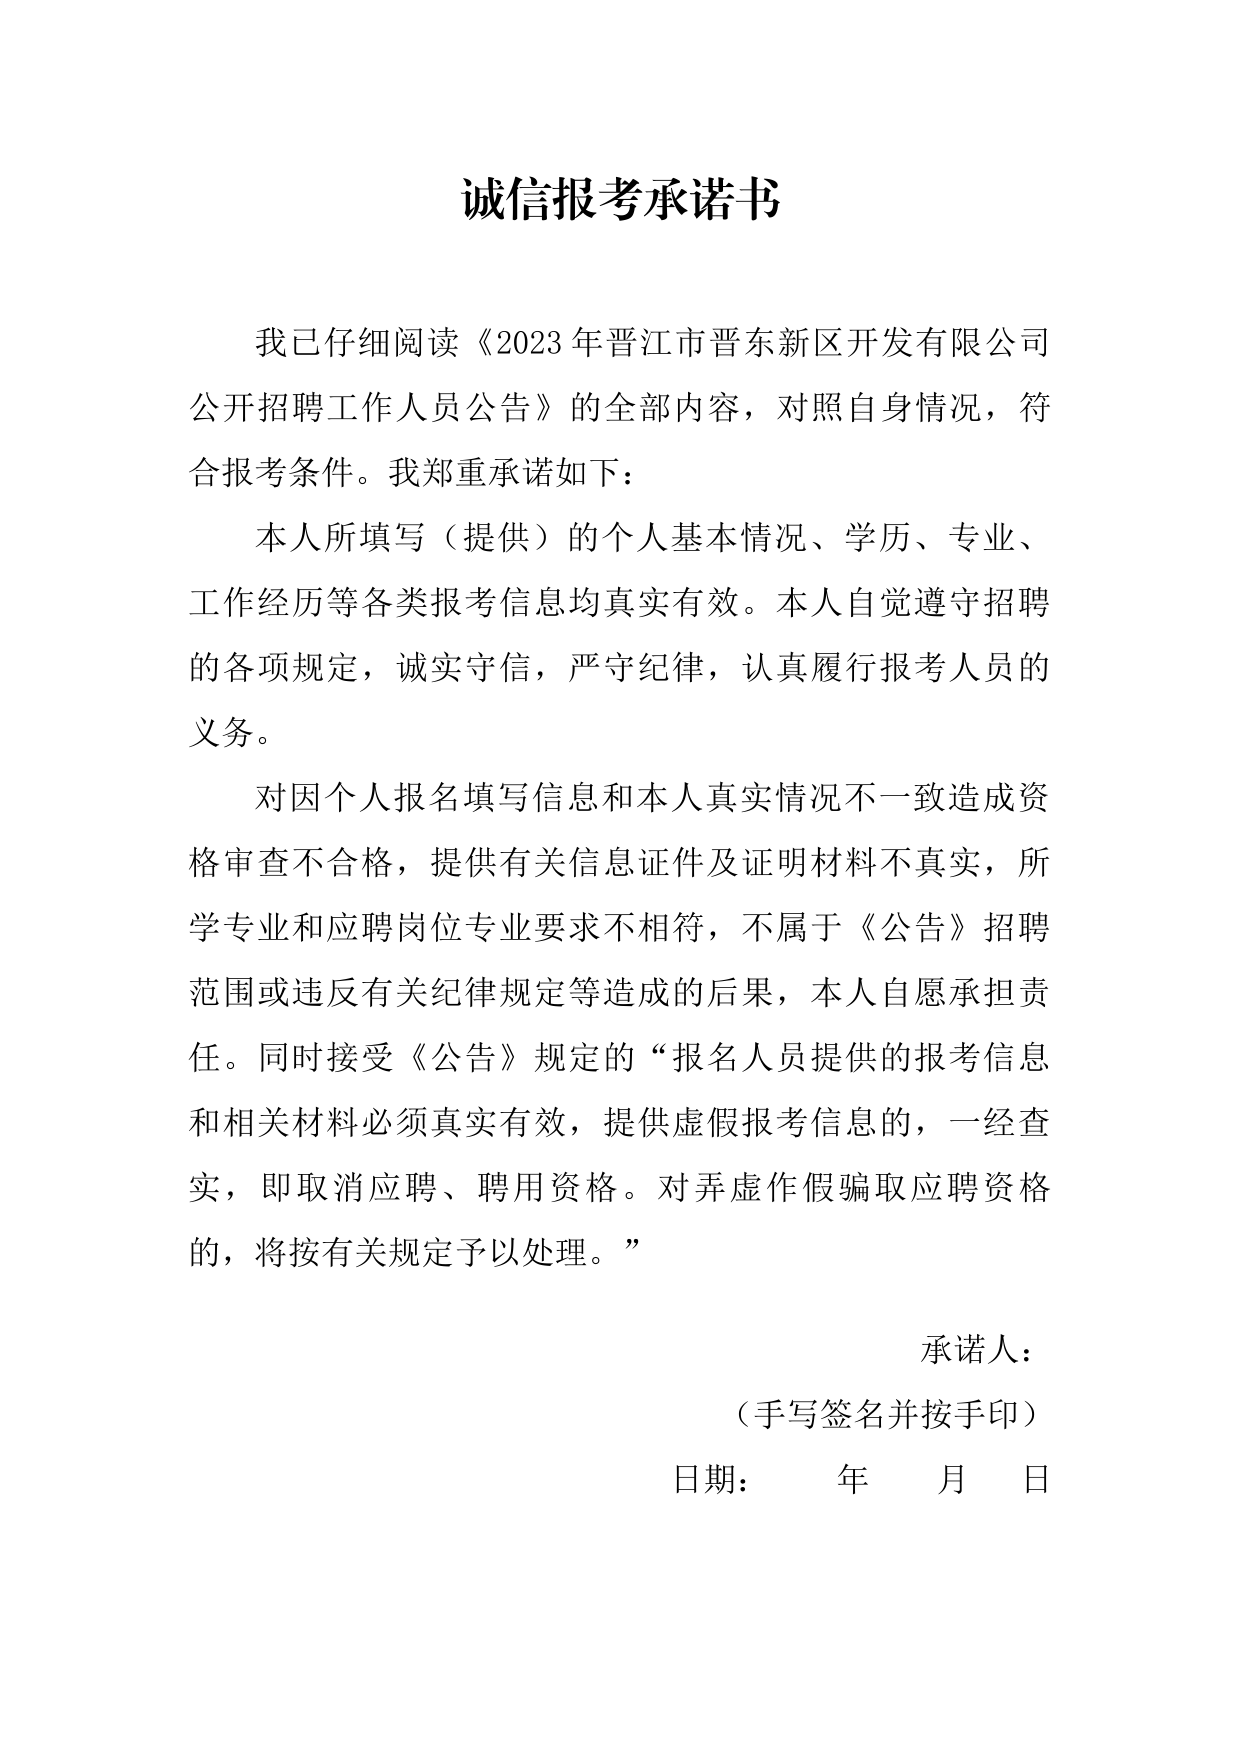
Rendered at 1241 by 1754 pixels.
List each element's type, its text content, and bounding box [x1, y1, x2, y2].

list 承诺人： [187, 1315, 1053, 1380]
list 我已仔细阅读《2023年晋江市晋东新区开发有限公司公开招聘工作人员公告》的全部内容，对照自身情况，符合报考条件。我郑重承诺如下： [187, 308, 1053, 503]
text 诚信报考承诺书 [187, 170, 1053, 235]
list 本人所填写（提供）的个人基本情况、学历、专业、工作经历等各类报考信息均真实有效。本人自觉遵守招聘的各项规定，诚实守信，严守纪律，认真履行报考人员的义务。 [187, 503, 1053, 763]
list 对因个人报名填写信息和本人真实情况不一致造成资格审查不合格，提供有关信息证件及证明材料不真实，所学专业和应聘岗位专业要求不相符，不属于《公告》招聘范围或违反有关纪律规定等造成的后果，本人自愿承担责任。同时接受《公告》规定的“报名人员提供的报考信息和相关材料必须真实有效，提供虚假报考信息的，一经查实，即取消应聘、聘用资格。对弄虚作假骗取应聘资格的，将按有关规定予以处理。” [187, 763, 1053, 1283]
list （手写签名并按手印） [187, 1380, 1053, 1445]
list 日期： 年 月 日 [187, 1445, 1053, 1510]
